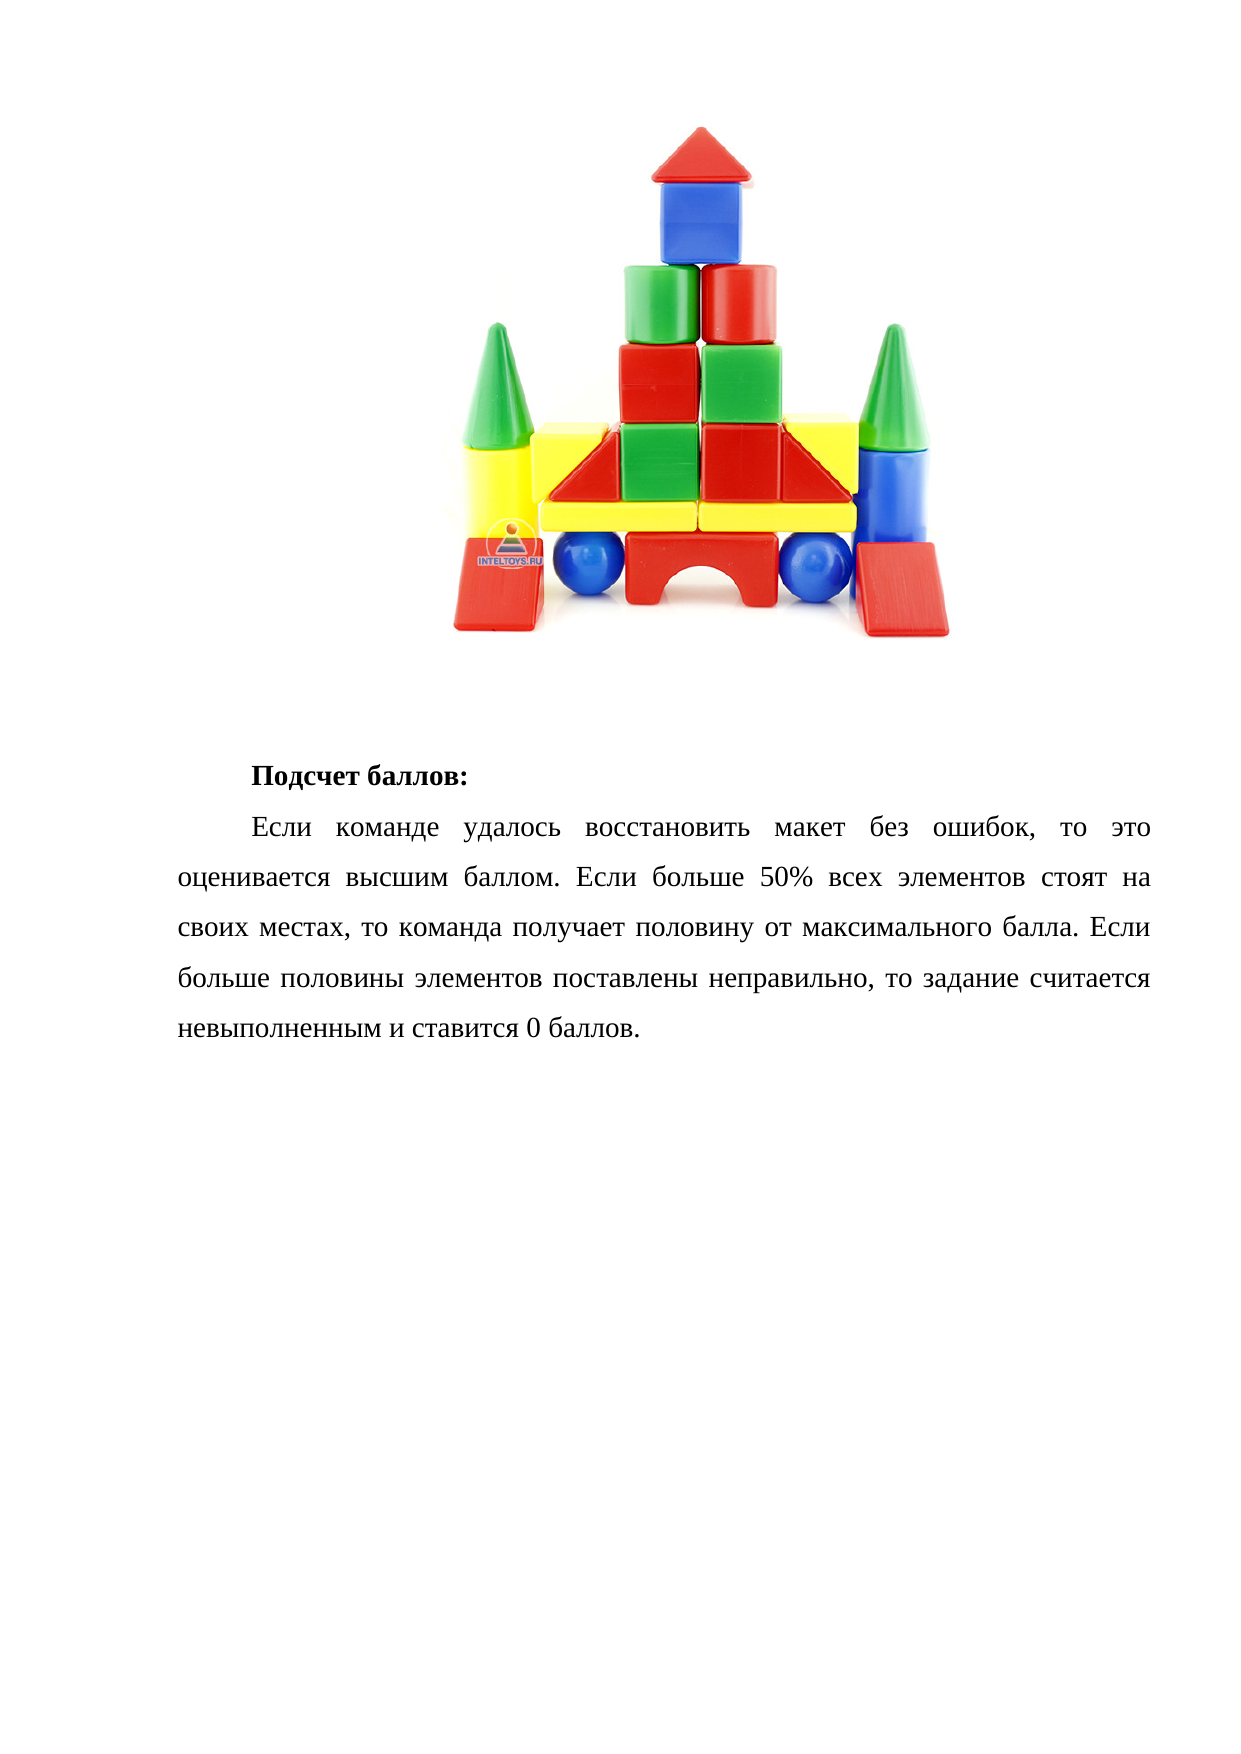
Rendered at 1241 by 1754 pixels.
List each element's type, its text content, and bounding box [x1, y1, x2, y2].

text Подсчет баллов: [177, 758, 1152, 792]
text Если команде удалось восстановить макет без ошибок, то это оценивается высшим баллом. Если больше 50% всех элементов стоят на своих местах, то команда получает половину от максимального балла. Если больше половины элементов поставлены неправильно, то задание считается невыполненным и ставится 0 баллов. [177, 809, 1152, 1044]
picture [430, 118, 973, 661]
